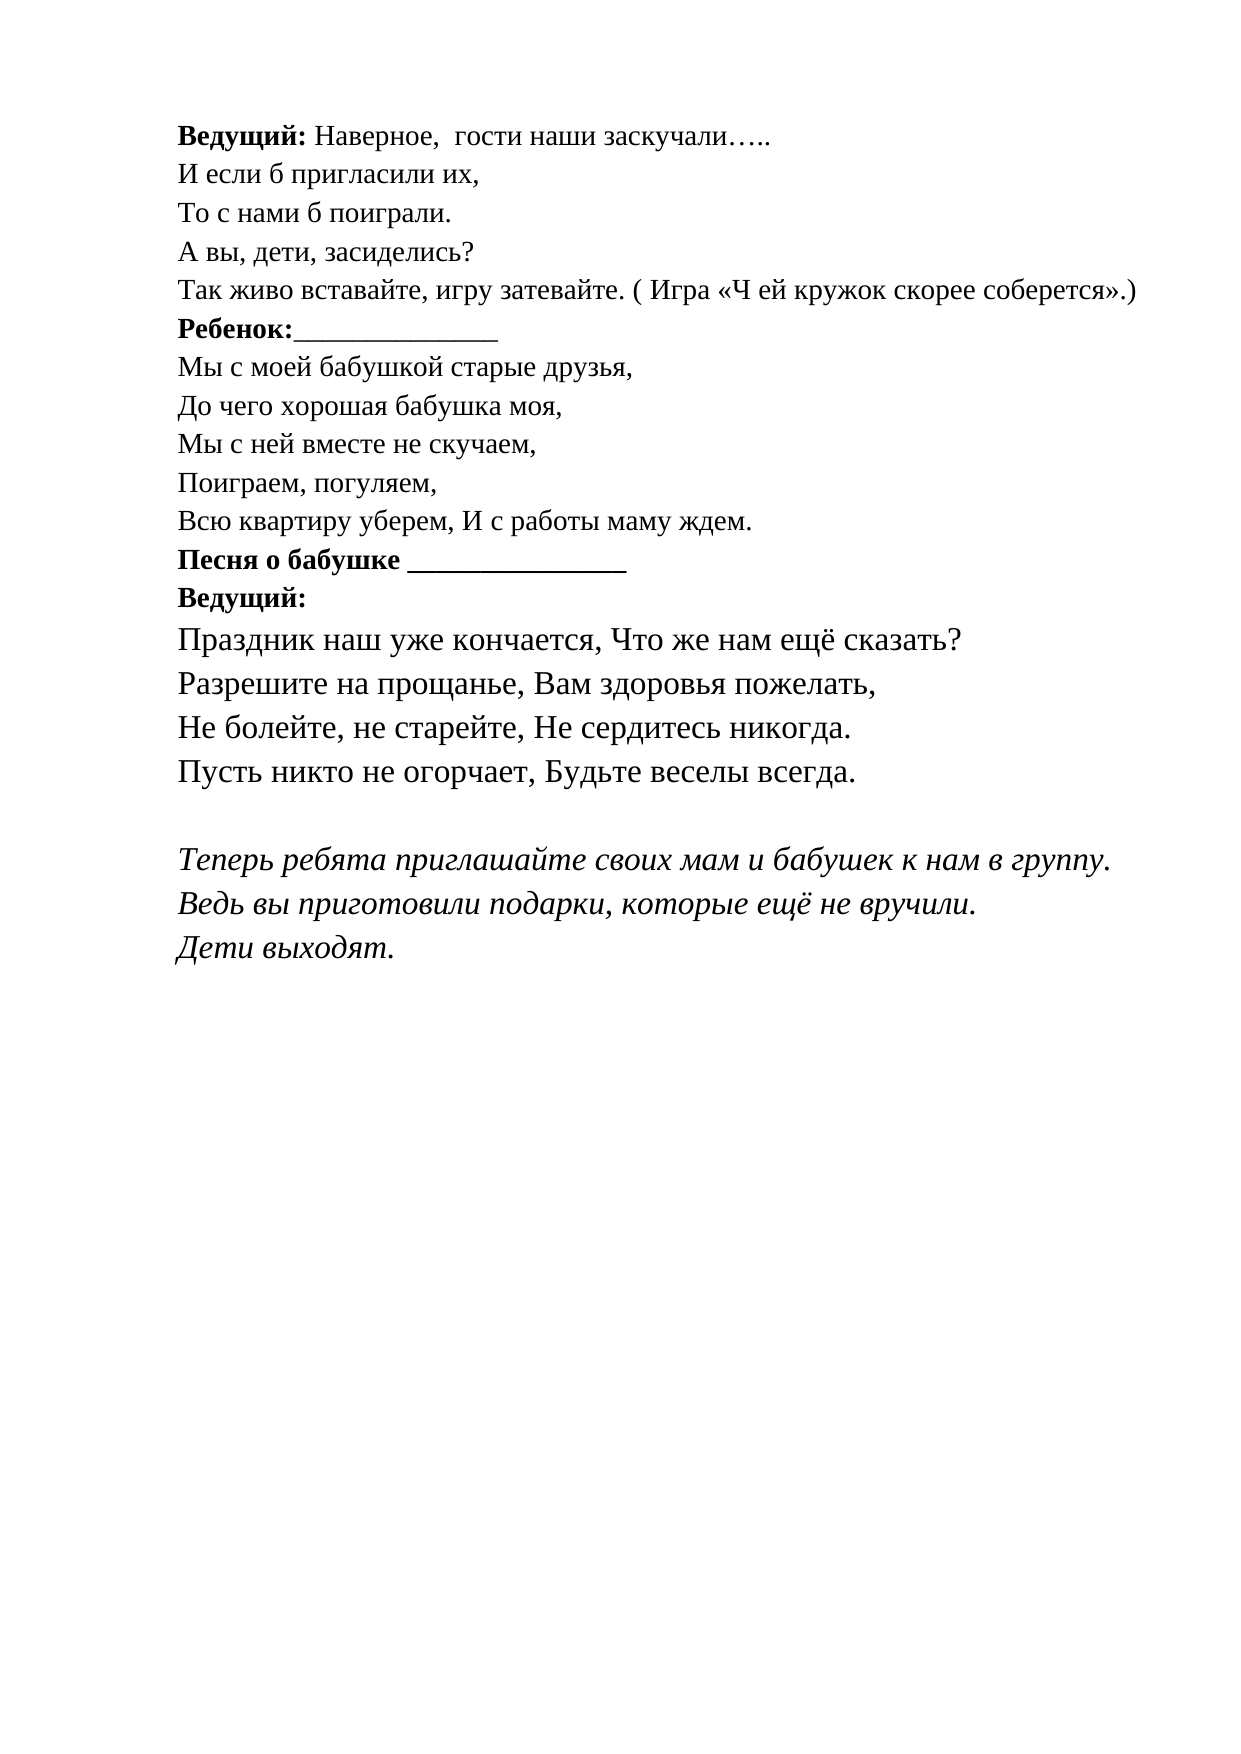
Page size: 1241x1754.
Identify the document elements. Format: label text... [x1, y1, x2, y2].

text Так живо вставайте, игру затевайте. ( Игра «Ч ей кружок скорее соберется».) [177, 272, 1152, 306]
text А вы, дети, засиделись? [177, 234, 1152, 267]
text Мы с моей бабушкой старые друзья, [177, 349, 1152, 383]
text Ведущий: Наверное, гости наши заскучали….. [177, 118, 1152, 152]
text Песня о бабушке _______________ [177, 542, 1152, 576]
text Разрешите на прощанье, Вам здоровья пожелать, [177, 663, 1152, 702]
text Пусть никто не огорчает, Будьте веселы всегда. [177, 751, 1152, 790]
text Ведущий: [177, 581, 1152, 614]
text До чего хорошая бабушка моя, [177, 388, 1152, 421]
text Не болейте, не старейте, Не сердитесь никогда. [177, 707, 1152, 746]
text Всю квартиру уберем, И с работы маму ждем. [177, 503, 1152, 537]
text Дети выходят. [177, 928, 1152, 966]
text Праздник наш уже кончается, Что же нам ещё сказать? [177, 619, 1152, 657]
text Поиграем, погуляем, [177, 465, 1152, 498]
text И если б пригласили их, [177, 157, 1152, 190]
text Ребенок:______________ [177, 311, 1152, 344]
text Теперь ребята приглашайте своих мам и бабушек к нам в группу. Ведь вы приготовили подарки, которые ещё не вручили. [177, 839, 1152, 922]
text То с нами б поиграли. [177, 195, 1152, 229]
text Мы с ней вместе не скучаем, [177, 426, 1152, 460]
